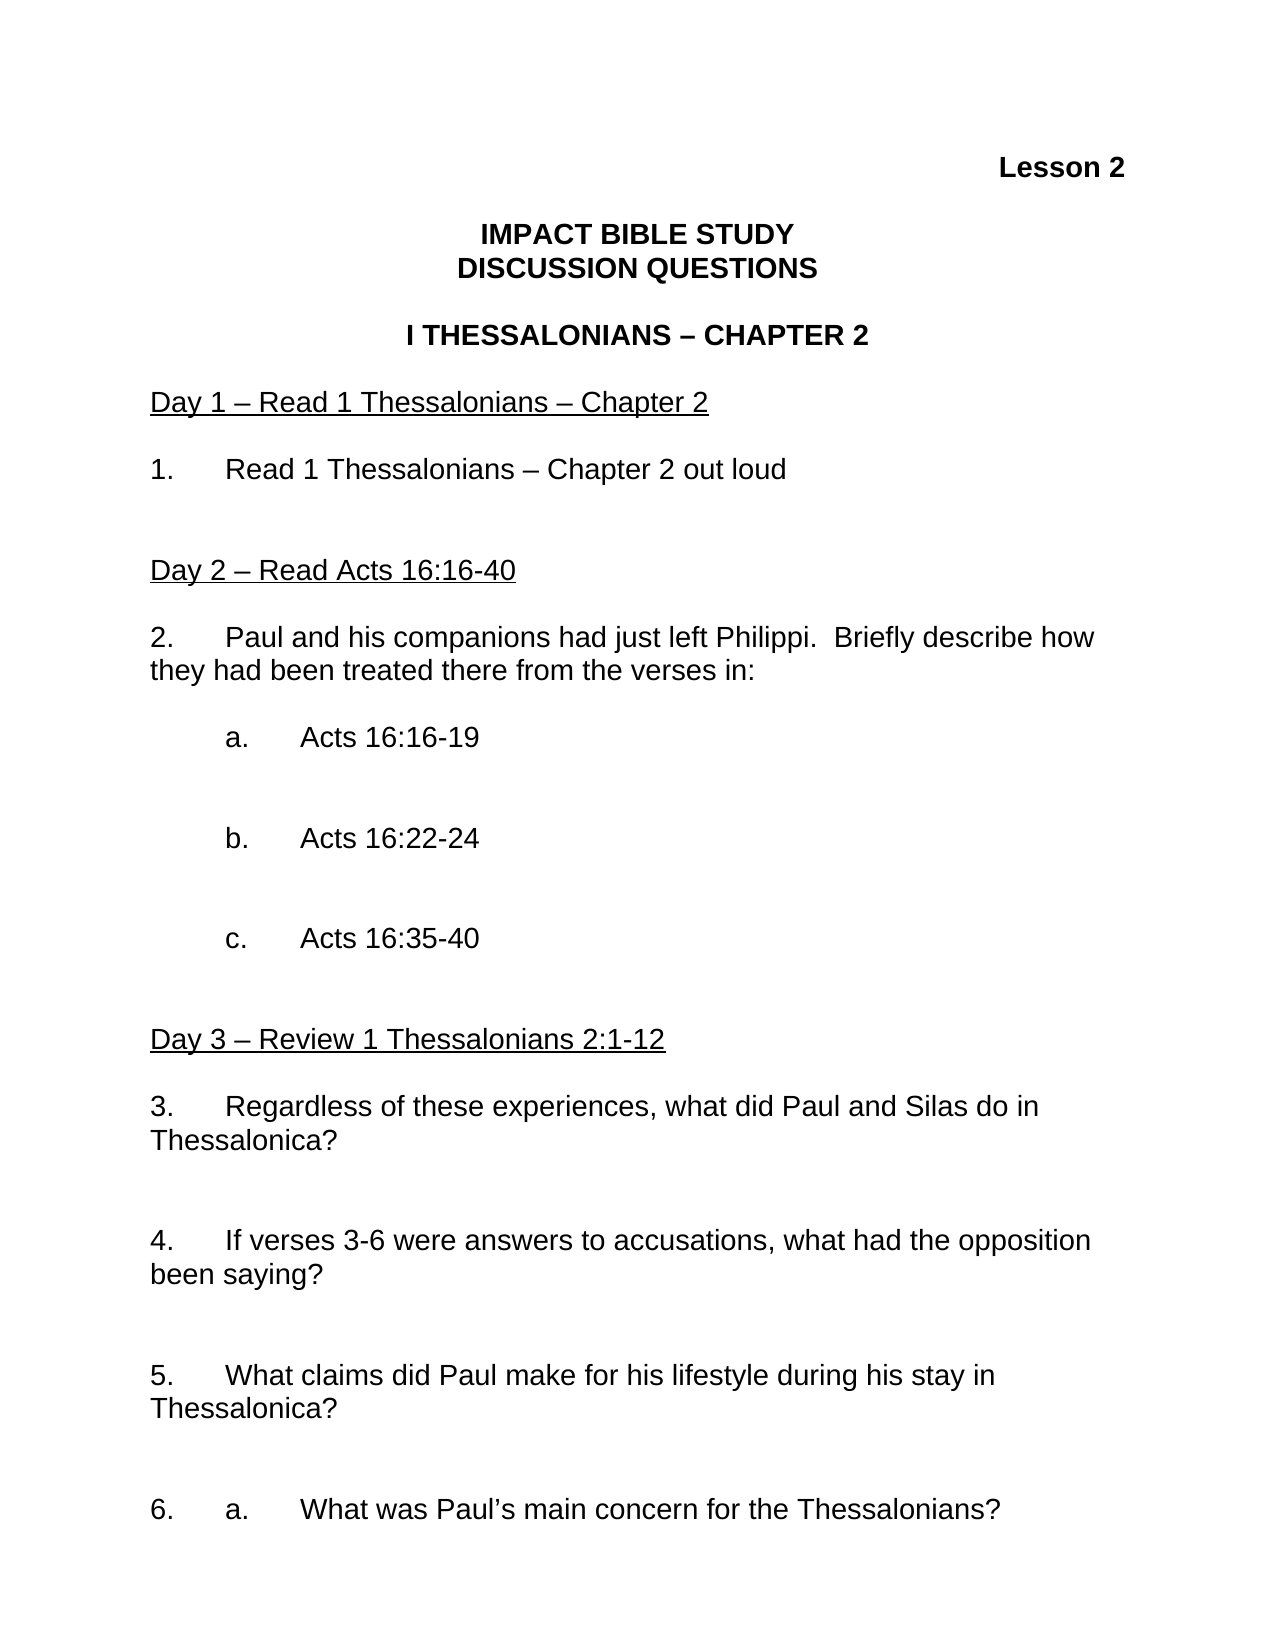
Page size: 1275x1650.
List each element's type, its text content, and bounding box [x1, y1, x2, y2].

text 6. a. What was Paul’s main concern for the Thessalonians? [150, 1492, 1125, 1525]
text c. Acts 16:35-40 [150, 921, 1125, 955]
text I THESSALONIANS – CHAPTER 2 [150, 318, 1125, 351]
text 3. Regardless of these experiences, what did Paul and Silas do in Thessalonica? [150, 1089, 1125, 1156]
text a. Acts 16:16-19 [150, 720, 1125, 754]
text 1. Read 1 Thessalonians – Chapter 2 out loud [150, 452, 1125, 485]
text Day 1 – Read 1 Thessalonians – Chapter 2 [150, 385, 1125, 418]
text 2. Paul and his companions had just left Philippi. Briefly describe how they had been treated there from the verses in: [150, 619, 1125, 687]
text b. Acts 16:22-24 [150, 821, 1125, 854]
text DISCUSSION QUESTIONS [150, 251, 1125, 284]
text IMPACT BIBLE STUDY [150, 217, 1125, 251]
text Lesson 2 [150, 150, 1125, 183]
text Day 3 – Review 1 Thessalonians 2:1-12 [150, 1022, 1125, 1056]
text 4. If verses 3-6 were answers to accusations, what had the opposition been saying? [150, 1223, 1125, 1290]
text 5. What claims did Paul make for his lifestyle during his stay in Thessalonica? [150, 1357, 1125, 1424]
text Day 2 – Read Acts 16:16-40 [150, 552, 1125, 586]
